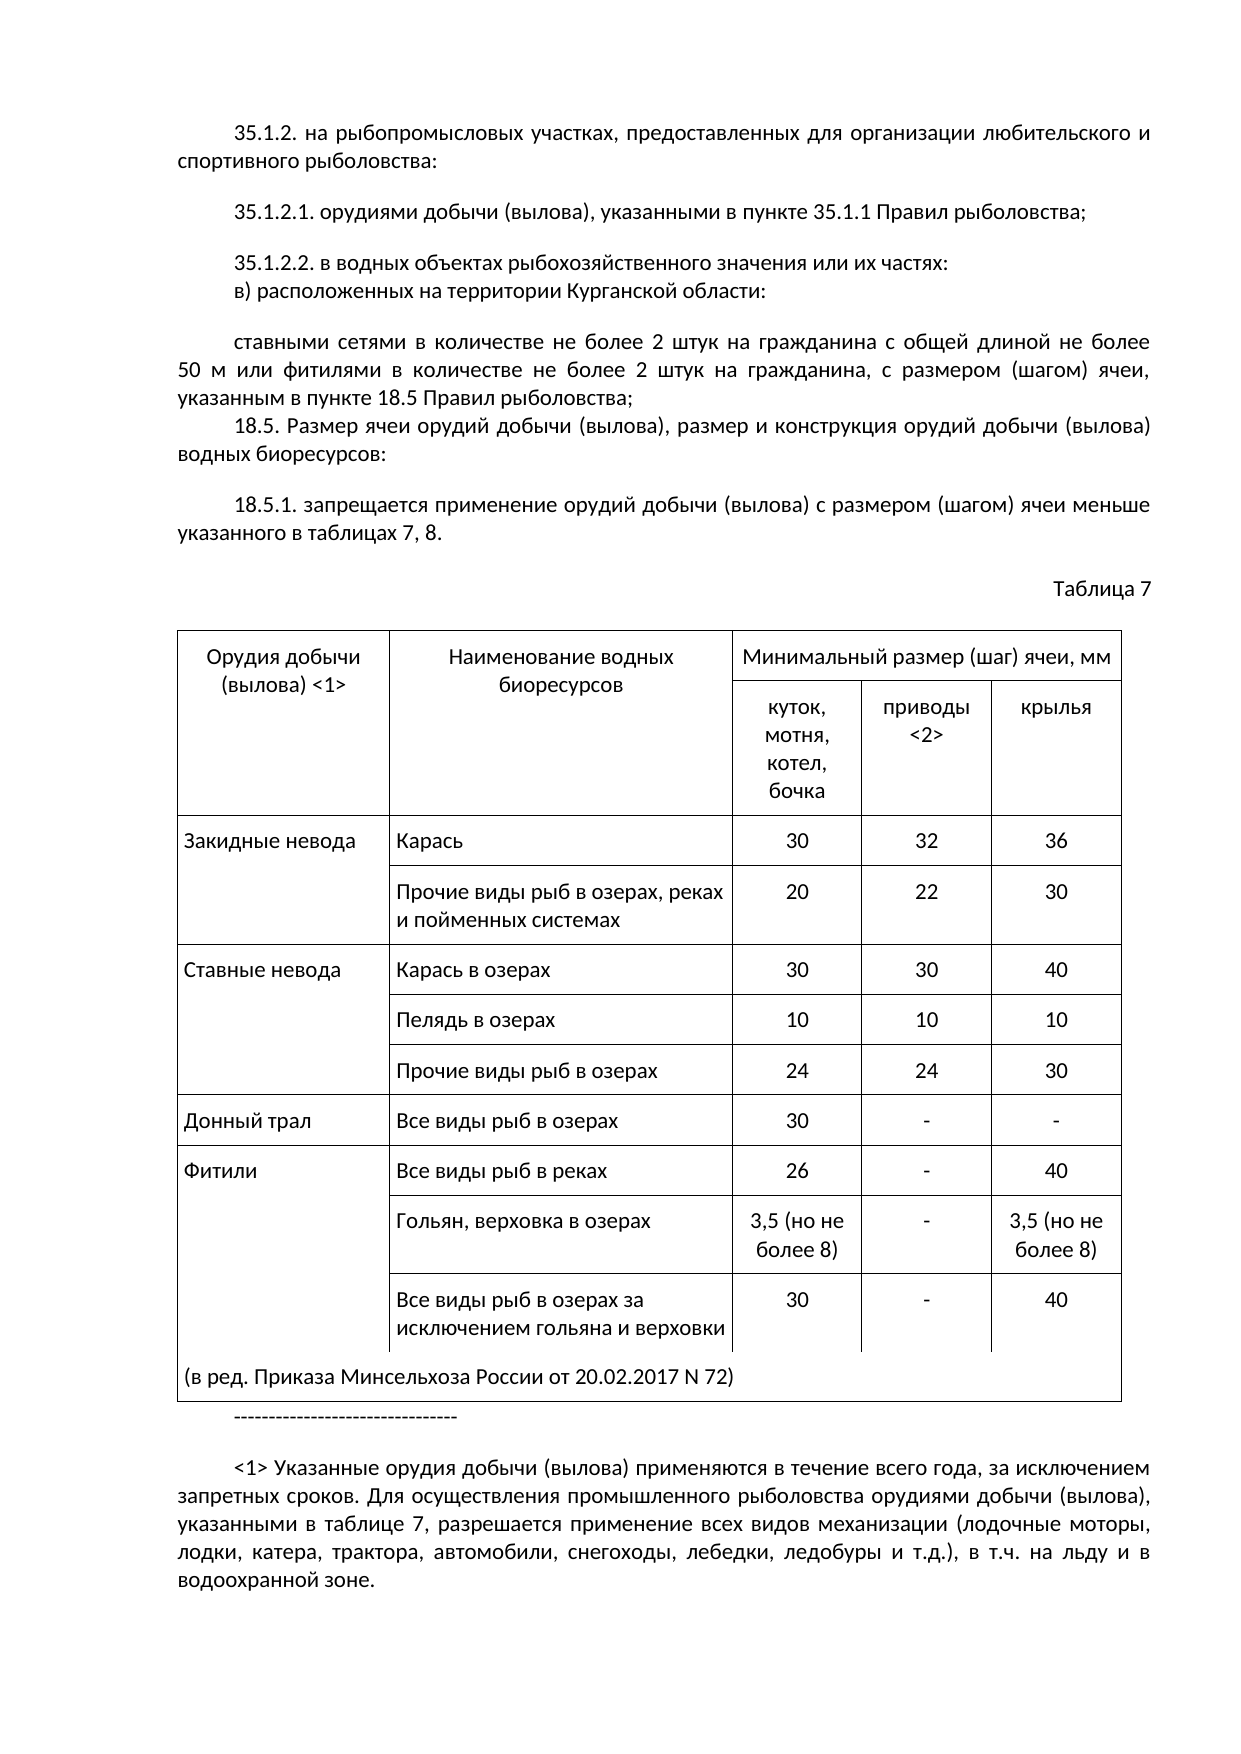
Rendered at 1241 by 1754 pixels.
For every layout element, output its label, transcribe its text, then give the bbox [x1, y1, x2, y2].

table_cell 30 [733, 1274, 861, 1352]
text 35.1.2.1. орудиями добычи (вылова), указанными в пункте 35.1.1 Правил рыболовства; [177, 197, 1152, 225]
table_cell Прочие виды рыб в озерах, реках и пойменных системах [390, 866, 732, 943]
table_cell 40 [992, 1146, 1121, 1195]
table_cell 24 [862, 1045, 991, 1094]
table_cell 10 [992, 995, 1121, 1044]
table_cell 24 [733, 1045, 861, 1094]
table_cell 36 [992, 816, 1121, 865]
table_cell 30 [992, 1045, 1121, 1094]
table_header Орудия добычи (вылова) <1> [178, 631, 389, 815]
table_cell 30 [992, 866, 1121, 943]
text -------------------------------- [177, 1402, 1152, 1430]
text 35.1.2. на рыбопромысловых участках, предоставленных для организации любительского и спортивного рыболовства: [177, 118, 1152, 174]
text ставными сетями в количестве не более 2 штук на гражданина с общей длиной не более 50 м или фитилями в количестве не более 2 штук на гражданина, с размером (шагом) ячеи, указанным в пункте 18.5 Правил рыболовства; [177, 327, 1152, 411]
table_cell Все виды рыб в реках [390, 1146, 732, 1195]
table_cell 30 [733, 816, 861, 865]
table_cell Все виды рыб в озерах [390, 1095, 732, 1145]
table_cell Гольян, верховка в озерах [390, 1196, 732, 1273]
text 18.5.1. запрещается применение орудий добычи (вылова) с размером (шагом) ячеи меньше указанного в таблицах 7, 8. [177, 490, 1152, 546]
table_cell Фитили [178, 1146, 389, 1352]
table_cell 22 [862, 866, 991, 943]
table_cell (в ред. Приказа Минсельхоза России от 20.02.2017 N 72) [178, 1352, 1121, 1401]
table_cell куток, мотня, котел, бочка [733, 681, 861, 815]
table_cell 10 [733, 995, 861, 1044]
table_cell - [862, 1146, 991, 1195]
table_cell Пелядь в озерах [390, 995, 732, 1044]
table_cell Ставные невода [178, 945, 389, 1094]
text <1> Указанные орудия добычи (вылова) применяются в течение всего года, за исключением запретных сроков. Для осуществления промышленного рыболовства орудиями добычи (вылова), указанными в таблице 7, разрешается применение всех видов механизации (лодочные моторы, лодки, катера, трактора, автомобили, снегоходы, лебедки, ледобуры и т.д.), в т.ч. на льду и в водоохранной зоне. [177, 1453, 1152, 1593]
table_cell Закидные невода [178, 816, 389, 943]
text 35.1.2.2. в водных объектах рыбохозяйственного значения или их частях: [177, 248, 1152, 276]
table_cell 26 [733, 1146, 861, 1195]
table_cell Донный трал [178, 1095, 389, 1145]
table_cell 3,5 (но не более 8) [992, 1196, 1121, 1273]
table_cell 3,5 (но не более 8) [733, 1196, 861, 1273]
table_cell 40 [992, 945, 1121, 994]
table_cell 10 [862, 995, 991, 1044]
table_cell Все виды рыб в озерах за исключением гольяна и верховки [390, 1274, 732, 1352]
table_header Наименование водных биоресурсов [390, 631, 732, 815]
table_cell 32 [862, 816, 991, 865]
table_cell - [862, 1095, 991, 1145]
table_cell Карась в озерах [390, 945, 732, 994]
table_cell Прочие виды рыб в озерах [390, 1045, 732, 1094]
text Таблица 7 [177, 574, 1152, 602]
table_cell 30 [733, 1095, 861, 1145]
table_cell - [862, 1196, 991, 1273]
table_cell 30 [862, 945, 991, 994]
text 18.5. Размер ячеи орудий добычи (вылова), размер и конструкция орудий добычи (вылова) водных биоресурсов: [177, 411, 1152, 467]
table_cell крылья [992, 681, 1121, 815]
table_cell - [992, 1095, 1121, 1145]
table_cell - [862, 1274, 991, 1352]
table_cell приводы <2> [862, 681, 991, 815]
text в) расположенных на территории Курганской области: [177, 276, 1152, 304]
table_header Минимальный размер (шаг) ячеи, мм [733, 631, 1121, 680]
table_cell 30 [733, 945, 861, 994]
table_cell 40 [992, 1274, 1121, 1352]
table_cell 20 [733, 866, 861, 943]
table_cell Карась [390, 816, 732, 865]
